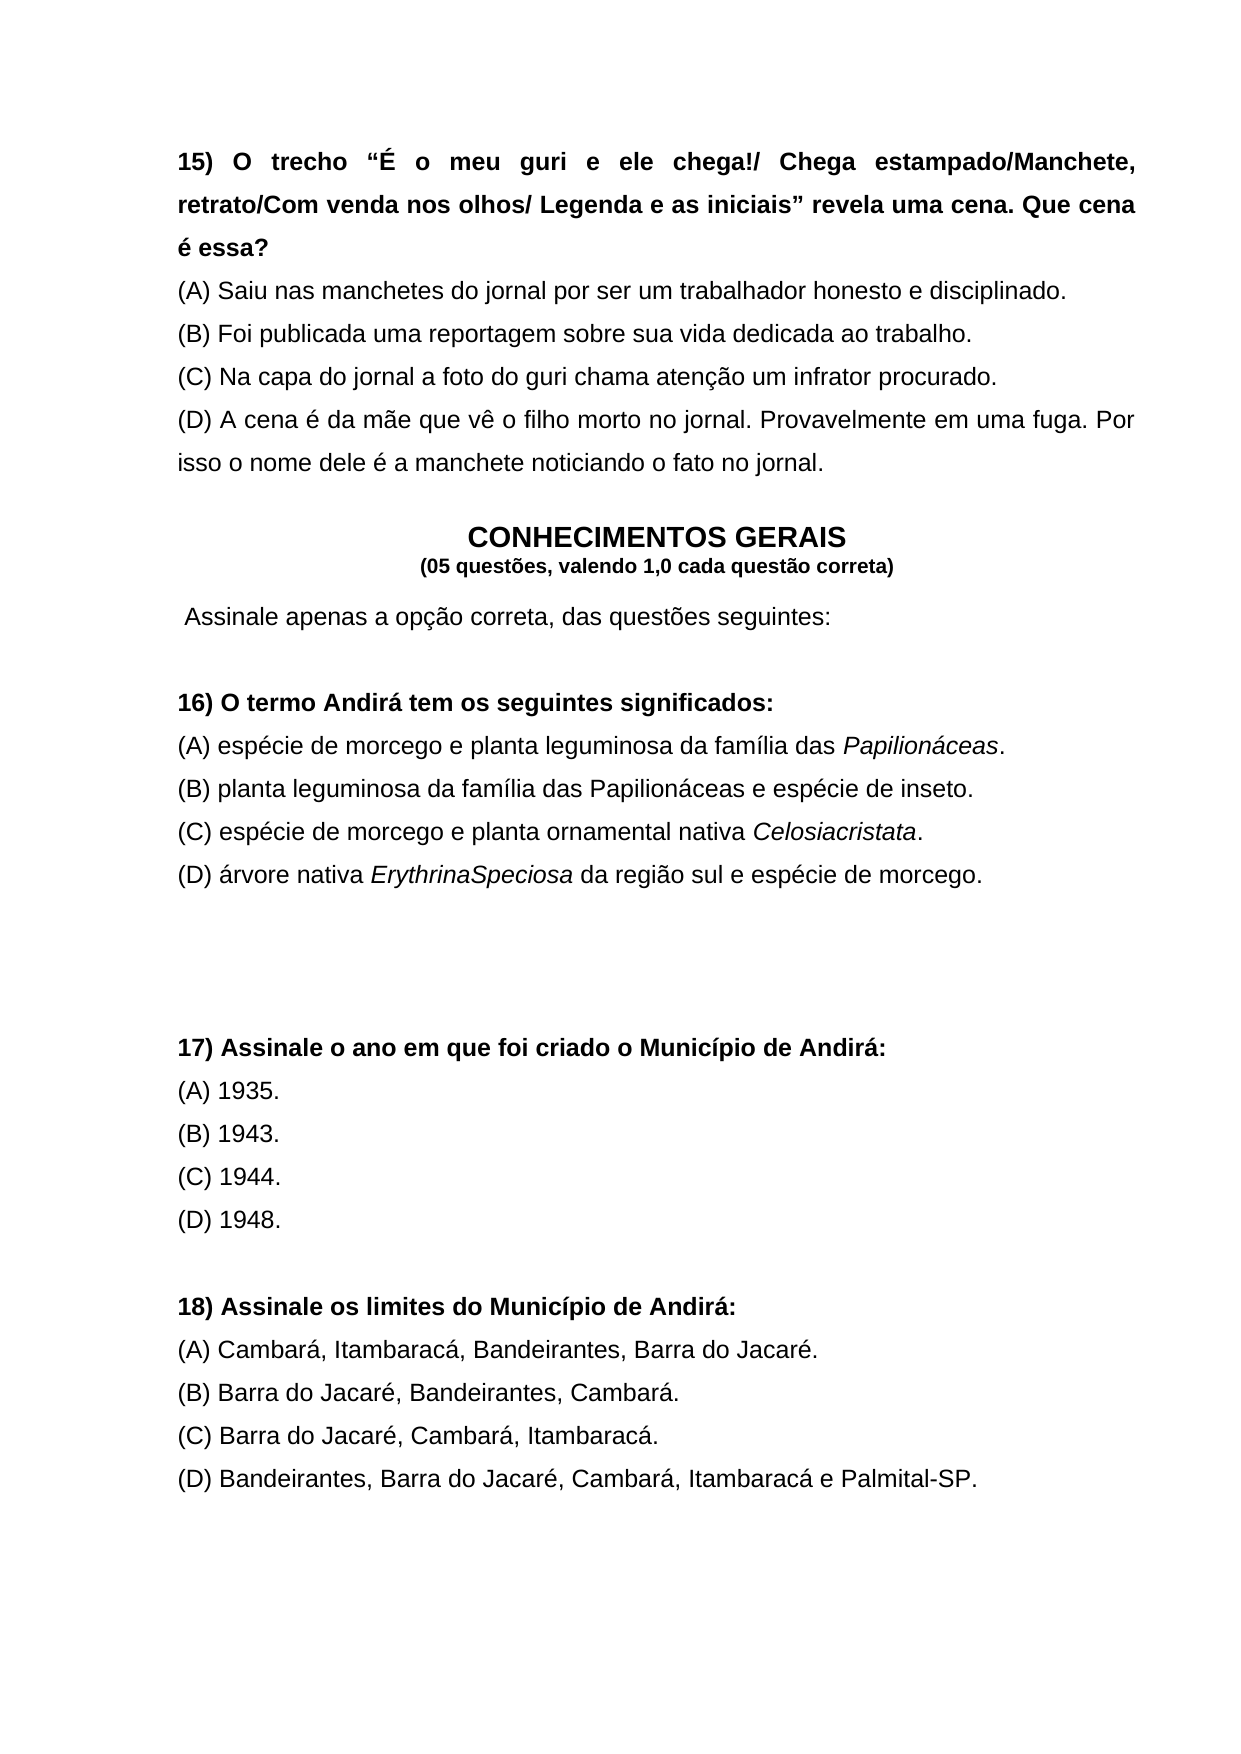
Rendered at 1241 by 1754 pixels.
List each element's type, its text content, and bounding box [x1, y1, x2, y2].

text (B) planta leguminosa da família das Papilionáceas e espécie de inseto. [177, 774, 1137, 803]
text (C) Barra do Jacaré, Cambará, Itambaracá. [177, 1421, 1137, 1450]
text (D) árvore nativa ErythrinaSpeciosa da região sul e espécie de morcego. [177, 861, 1137, 889]
text 16) O termo Andirá tem os seguintes significados: [177, 688, 1137, 717]
text 17) Assinale o ano em que foi criado o Município de Andirá: [177, 1033, 1137, 1062]
text (D) A cena é da mãe que vê o filho morto no jornal. Provavelmente em uma fuga. Por isso o nome dele é a manchete noticiando o fato no jornal. [177, 405, 1137, 477]
text (C) espécie de morcego e planta ornamental nativa Celosiacristata. [177, 817, 1137, 846]
text (A) 1935. [177, 1076, 1137, 1105]
text Assinale apenas a opção correta, das questões seguintes: [177, 602, 1137, 631]
text (05 questões, valendo 1,0 cada questão correta) [177, 554, 1137, 578]
text (C) 1944. [177, 1162, 1137, 1191]
text (B) 1943. [177, 1119, 1137, 1148]
text (B) Foi publicada uma reportagem sobre sua vida dedicada ao trabalho. [177, 319, 1137, 348]
text (D) Bandeirantes, Barra do Jacaré, Cambará, Itambaracá e Palmital-SP. [177, 1464, 1137, 1493]
text CONHECIMENTOS GERAIS [177, 520, 1137, 554]
text 18) Assinale os limites do Município de Andirá: [177, 1292, 1137, 1321]
text 15) O trecho “É o meu guri e ele chega!/ Chega estampado/Manchete, retrato/Com venda nos olhos/ Legenda e as iniciais” revela uma cena. Que cena é essa? [177, 147, 1137, 262]
text (A) Cambará, Itambaracá, Bandeirantes, Barra do Jacaré. [177, 1335, 1137, 1364]
text (A) Saiu nas manchetes do jornal por ser um trabalhador honesto e disciplinado. [177, 276, 1137, 305]
text (A) espécie de morcego e planta leguminosa da família das Papilionáceas. [177, 731, 1137, 760]
text (C) Na capa do jornal a foto do guri chama atenção um infrator procurado. [177, 362, 1137, 391]
text (D) 1948. [177, 1206, 1137, 1234]
text (B) Barra do Jacaré, Bandeirantes, Cambará. [177, 1378, 1137, 1407]
